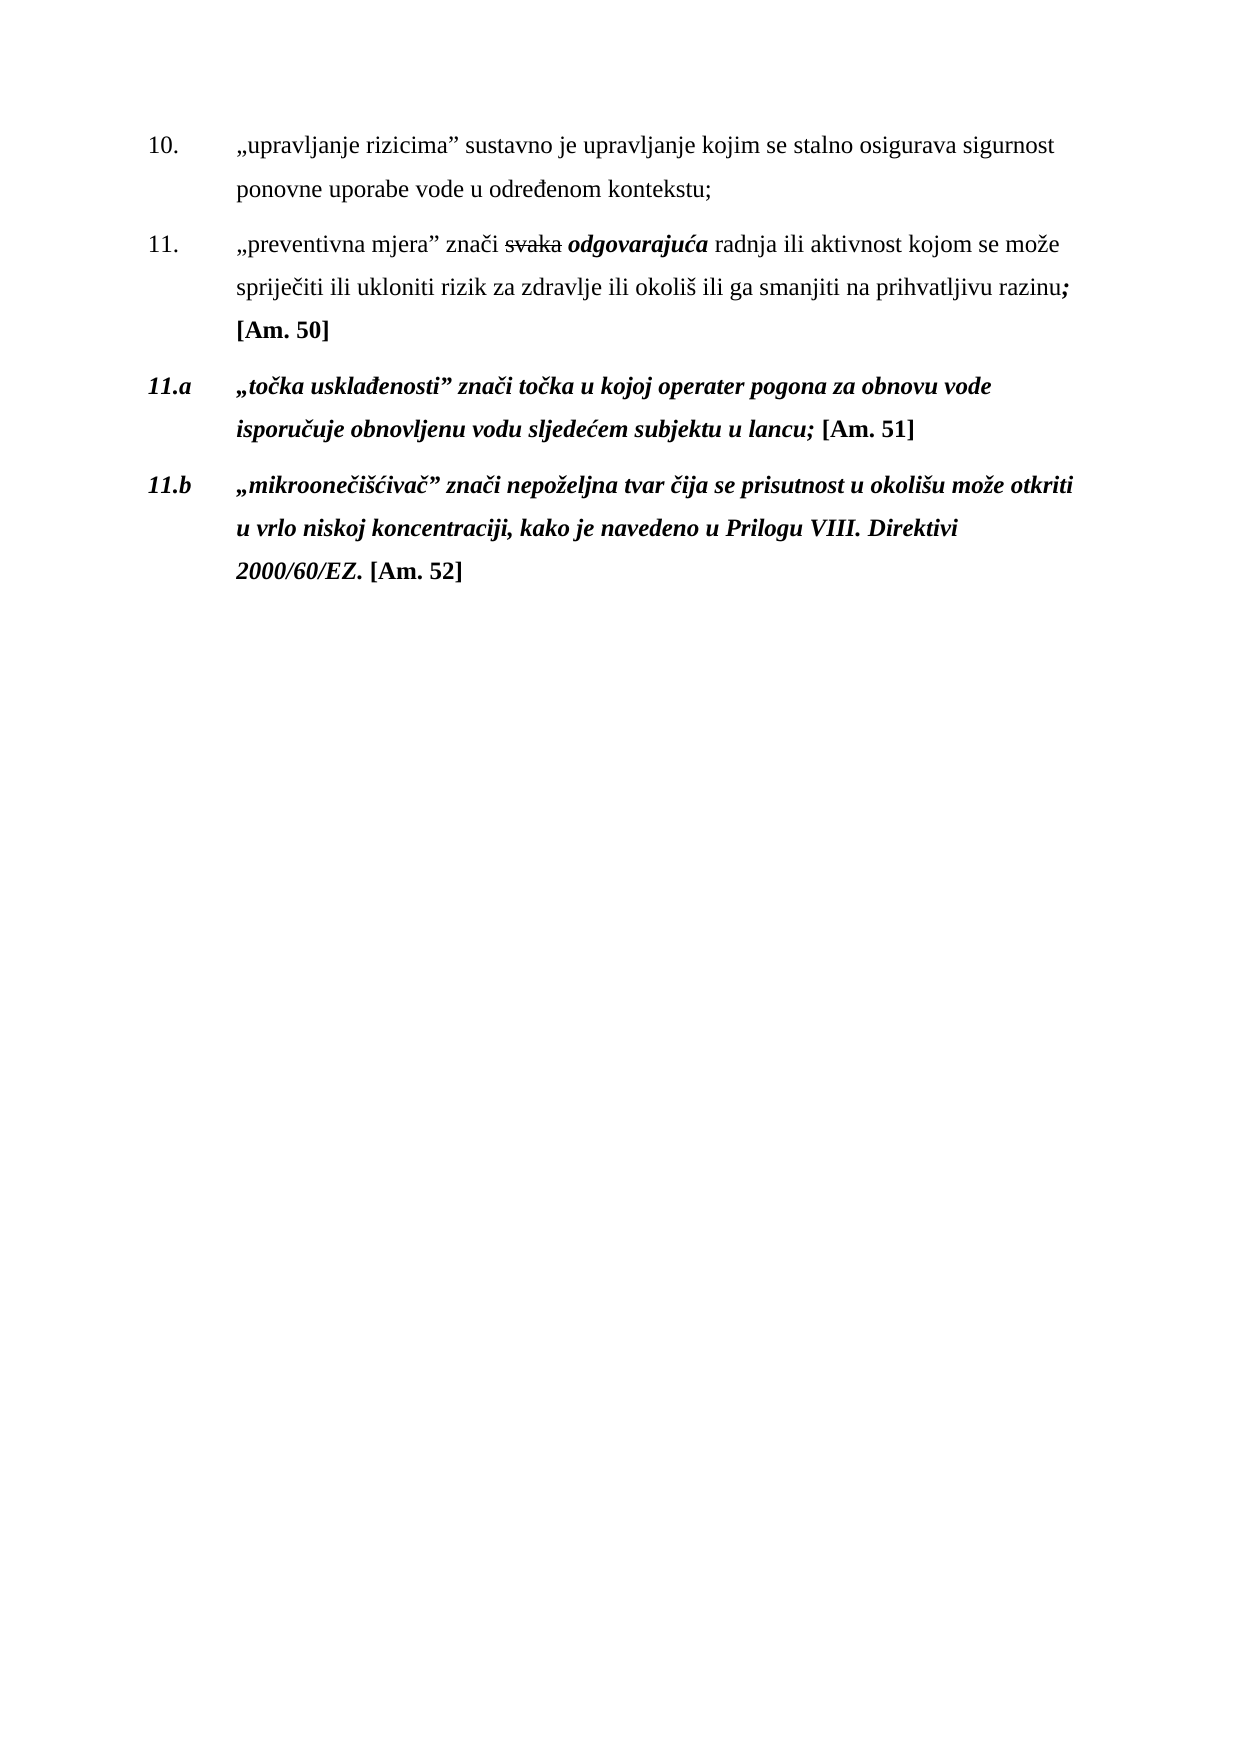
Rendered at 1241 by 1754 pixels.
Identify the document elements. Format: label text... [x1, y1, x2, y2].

text 11. „preventivna mjera” znači svaka odgovarajuća radnja ili aktivnost kojom se može spriječiti ili ukloniti rizik za zdravlje ili okoliš ili ga smanjiti na prihvatljivu razinu; [Am. 50] [148, 229, 1093, 344]
text 11.b „mikroonečišćivač” znači nepoželjna tvar čija se prisutnost u okolišu može otkriti u vrlo niskoj koncentraciji, kako je navedeno u Prilogu VIII. Direktivi 2000/60/EZ. [Am. 52] [148, 470, 1093, 585]
text 10. „upravljanje rizicima” sustavno je upravljanje kojim se stalno osigurava sigurnost ponovne uporabe vode u određenom kontekstu; [148, 131, 1093, 202]
text 11.a „točka usklađenosti” znači točka u kojoj operater pogona za obnovu vode isporučuje obnovljenu vodu sljedećem subjektu u lancu; [Am. 51] [148, 371, 1093, 443]
